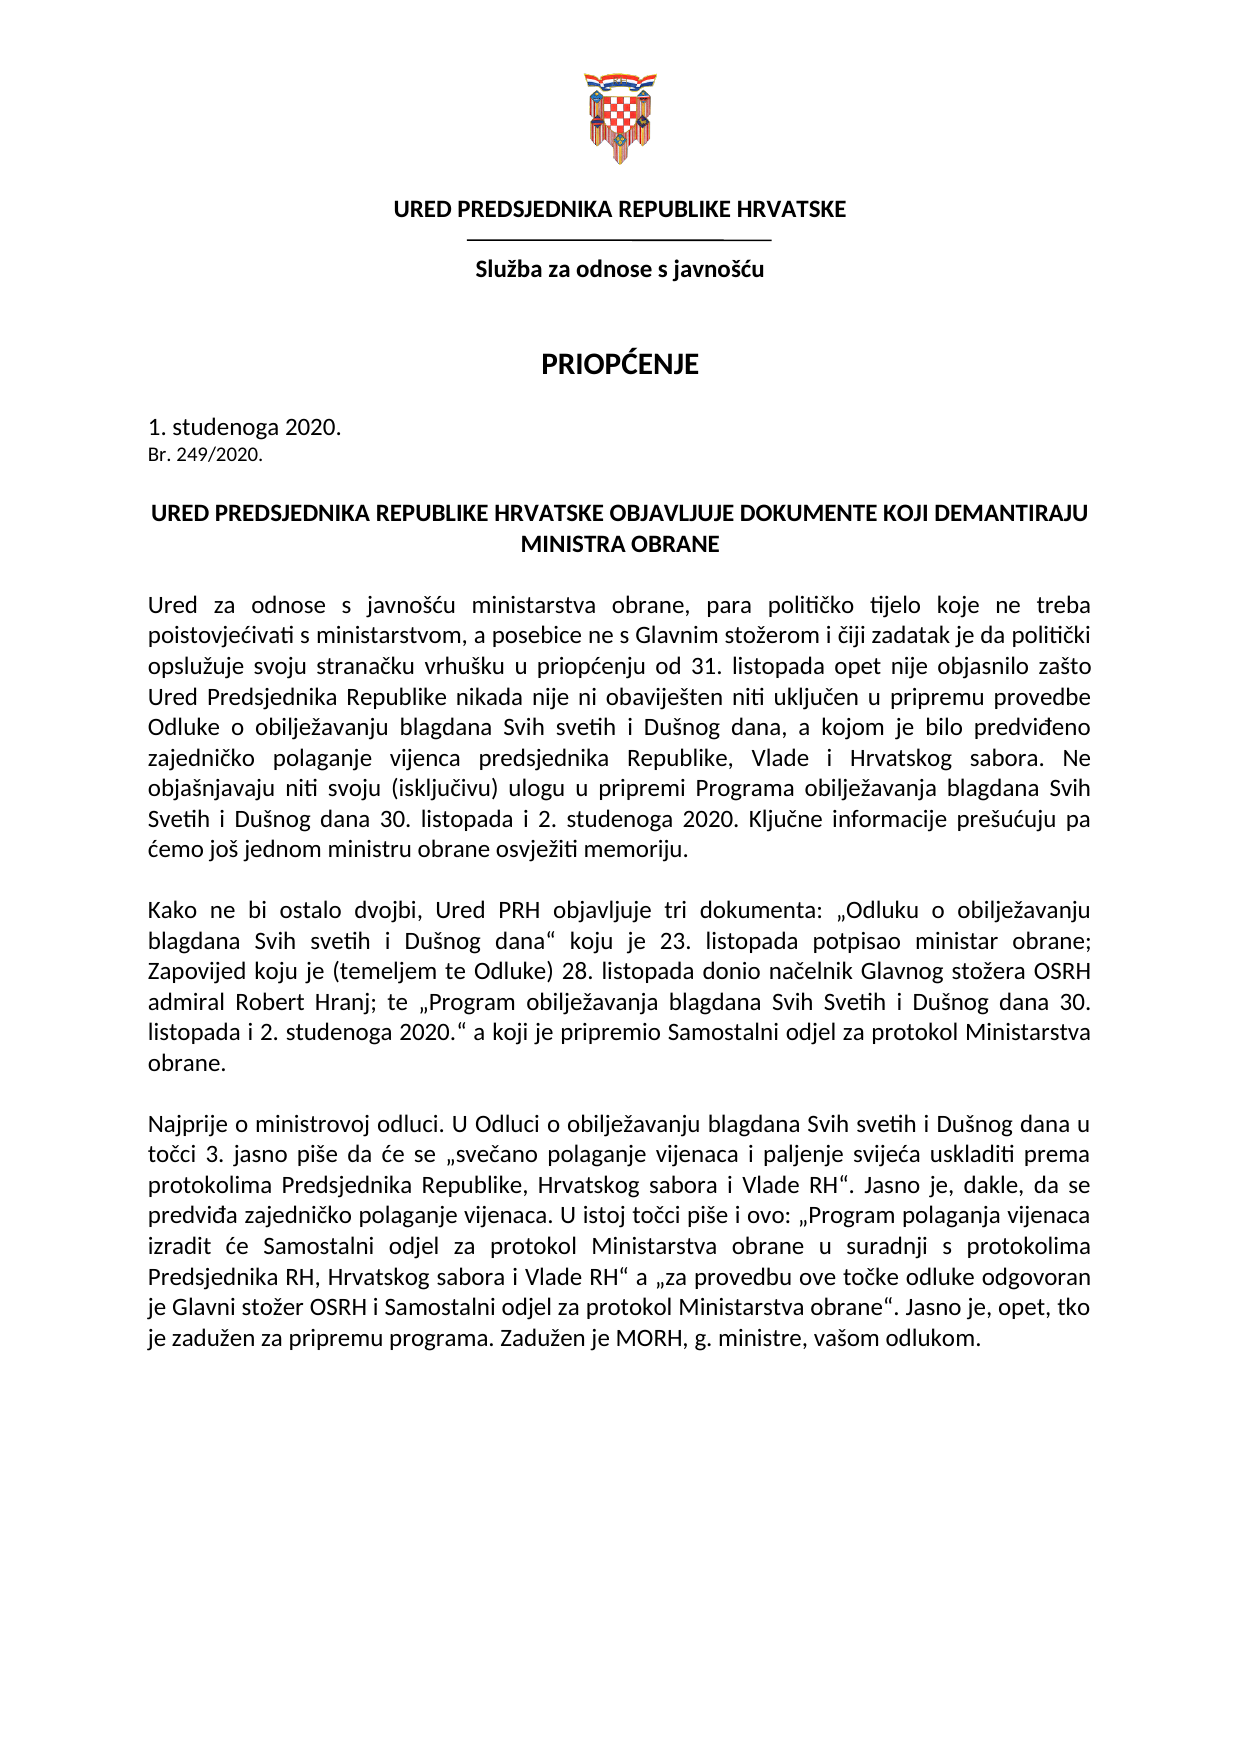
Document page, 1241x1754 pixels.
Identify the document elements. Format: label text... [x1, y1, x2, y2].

text Kako ne bi ostalo dvojbi, Ured PRH objavljuje tri dokumenta: „Odluku o obilježavanju blagdana Svih svetih i Dušnog dana“ koju je 23. listopada potpisao ministar obrane; Zapovijed koju je (temeljem te Odluke) 28. listopada donio načelnik Glavnog stožera OSRH admiral Robert Hranj; te „Program obilježavanja blagdana Svih Svetih i Dušnog dana 30. listopada i 2. studenoga 2020.“ a koji je pripremio Samostalni odjel za protokol Ministarstva obrane. [148, 894, 1093, 1077]
text 1. studenoga 2020. [148, 411, 1093, 442]
picture [583, 73, 657, 165]
text Ured za odnose s javnošću ministarstva obrane, para političko tijelo koje ne treba poistovjećivati s ministarstvom, a posebice ne s Glavnim stožerom i čiji zadatak je da politički opslužuje svoju stranačku vrhušku u priopćenju od 31. listopada opet nije objasnilo zašto Ured Predsjednika Republike nikada nije ni obaviješten niti uključen u pripremu provedbe Odluke o obilježavanju blagdana Svih svetih i Dušnog dana, a kojom je bilo predviđeno zajedničko polaganje vijenca predsjednika Republike, Vlade i Hrvatskog sabora. Ne objašnjavaju niti svoju (isključivu) ulogu u pripremi Programa obilježavanja blagdana Svih Svetih i Dušnog dana 30. listopada i 2. studenoga 2020. Ključne informacije prešućuju pa ćemo još jednom ministru obrane osvježiti memoriju. [148, 589, 1093, 864]
text Najprije o ministrovoj odluci. U Odluci o obilježavanju blagdana Svih svetih i Dušnog dana u točci 3. jasno piše da će se „svečano polaganje vijenaca i paljenje svijeća uskladiti prema protokolima Predsjednika Republike, Hrvatskog sabora i Vlade RH“. Jasno je, dakle, da se predviđa zajedničko polaganje vijenaca. U istoj točci piše i ovo: „Program polaganja vijenaca izradit će Samostalni odjel za protokol Ministarstva obrane u suradnji s protokolima Predsjednika RH, Hrvatskog sabora i Vlade RH“ a „za provedbu ove točke odluke odgovoran je Glavni stožer OSRH i Samostalni odjel za protokol Ministarstva obrane“. Jasno je, opet, tko je zadužen za pripremu programa. Zadužen je MORH, g. ministre, vašom odlukom. [148, 1108, 1093, 1352]
text Br. 249/2020. [148, 442, 1093, 467]
text URED PREDSJEDNIKA REPUBLIKE HRVATSKE OBJAVLJUJE DOKUMENTE KOJI DEMANTIRAJU MINISTRA OBRANE [148, 498, 1093, 559]
